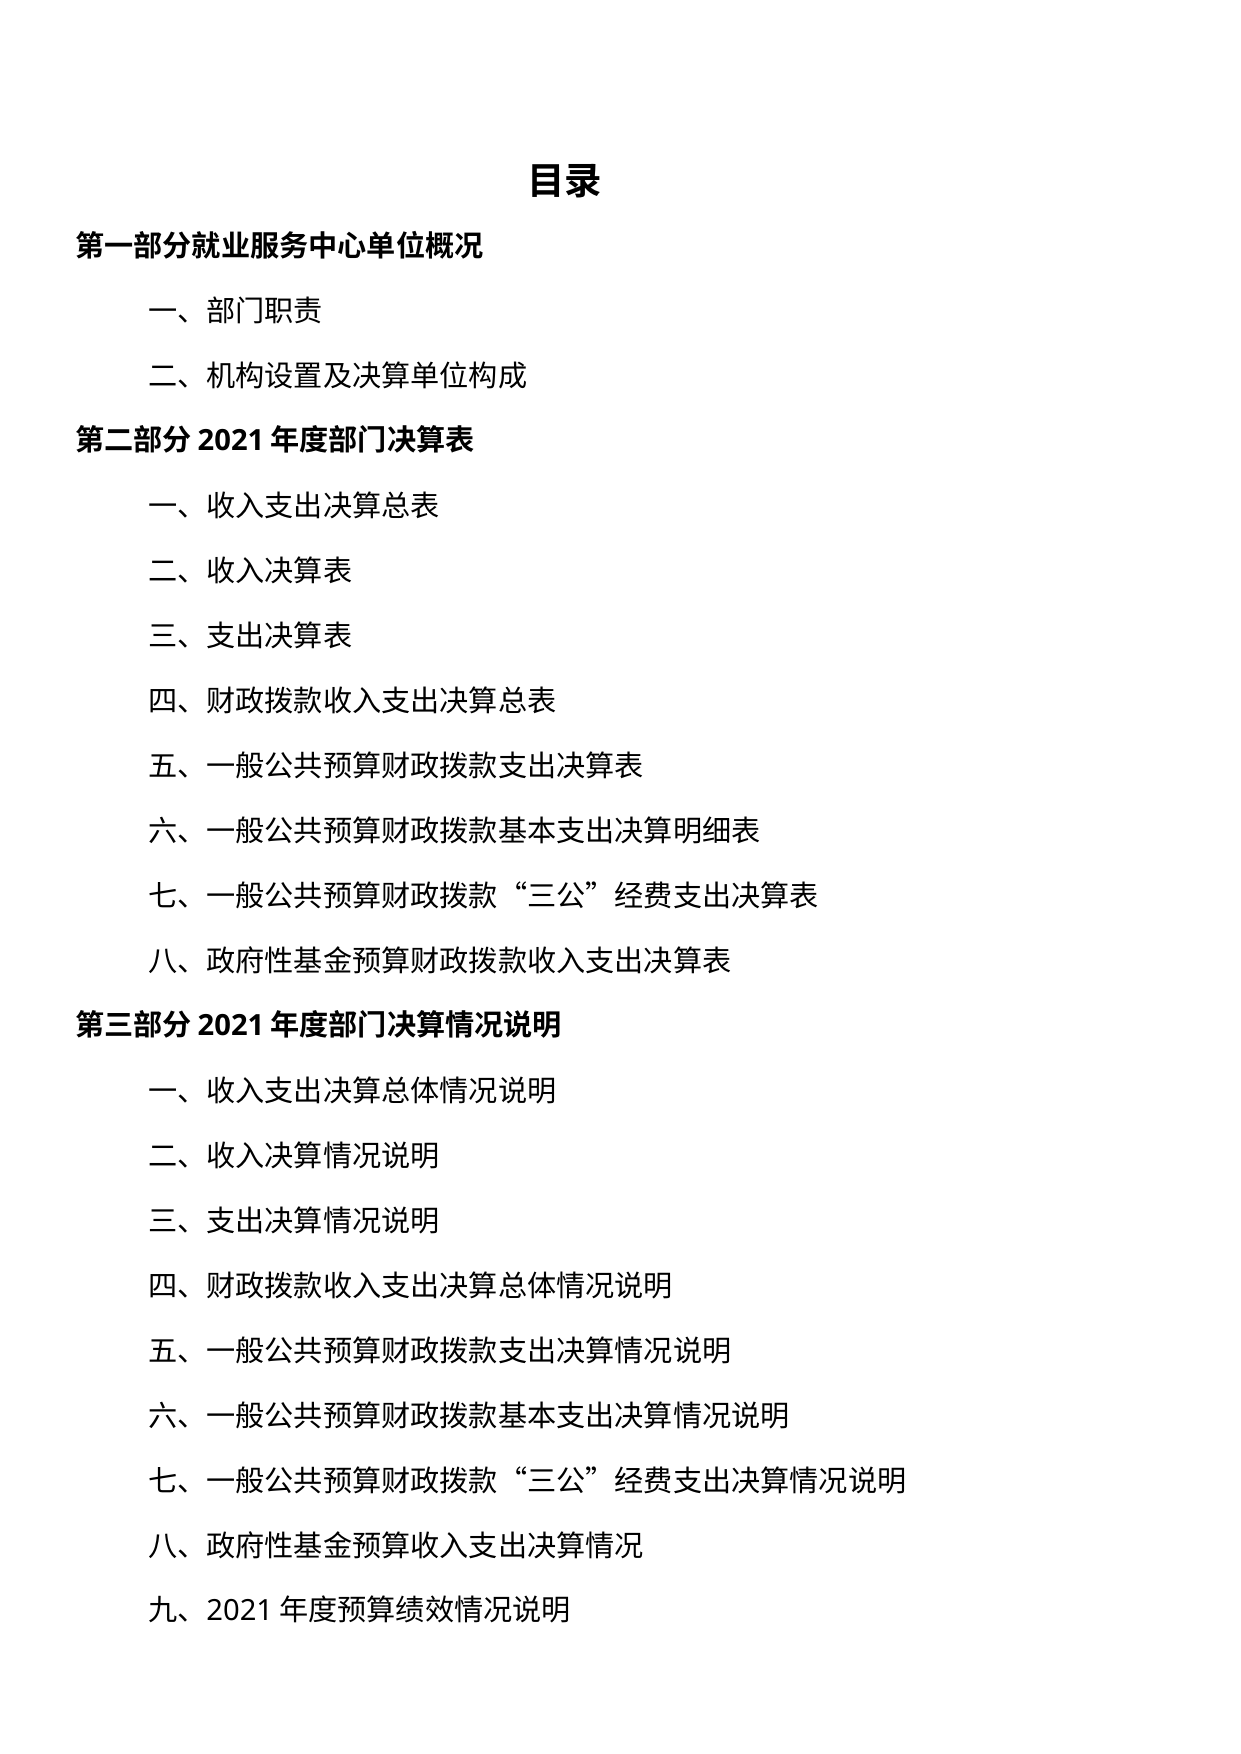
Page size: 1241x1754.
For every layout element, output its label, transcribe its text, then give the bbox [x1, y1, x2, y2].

text 六、一般公共预算财政拨款基本支出决算明细表 [75, 796, 1165, 861]
text 八、政府性基金预算财政拨款收入支出决算表 [75, 926, 1165, 991]
text 第二部分2021年度部门决算表 [75, 406, 1165, 471]
text 二、机构设置及决算单位构成 [75, 341, 1165, 406]
text 二、收入决算情况说明 [75, 1121, 1165, 1186]
text 三、支出决算表 [75, 601, 1165, 666]
text 六、一般公共预算财政拨款基本支出决算情况说明 [75, 1381, 1165, 1446]
text 八、政府性基金预算收入支出决算情况 [75, 1511, 1165, 1576]
text 三、支出决算情况说明 [75, 1186, 1165, 1251]
text 目录 [75, 146, 1165, 211]
text 四、财政拨款收入支出决算总表 [75, 666, 1165, 731]
text 第一部分就业服务中心单位概况 [75, 211, 1165, 276]
text 九、2021年度预算绩效情况说明 [75, 1576, 1165, 1641]
text 第三部分2021年度部门决算情况说明 [75, 991, 1165, 1056]
text 五、一般公共预算财政拨款支出决算情况说明 [75, 1316, 1165, 1381]
text 四、财政拨款收入支出决算总体情况说明 [75, 1251, 1165, 1316]
text 五、一般公共预算财政拨款支出决算表 [75, 731, 1165, 796]
text 一、部门职责 [75, 276, 1165, 341]
text 一、收入支出决算总体情况说明 [75, 1056, 1165, 1121]
text 二、收入决算表 [75, 536, 1165, 601]
text 一、收入支出决算总表 [75, 471, 1165, 536]
text 七、一般公共预算财政拨款“三公”经费支出决算情况说明 [75, 1446, 1165, 1511]
text 七、一般公共预算财政拨款“三公”经费支出决算表 [75, 861, 1165, 926]
